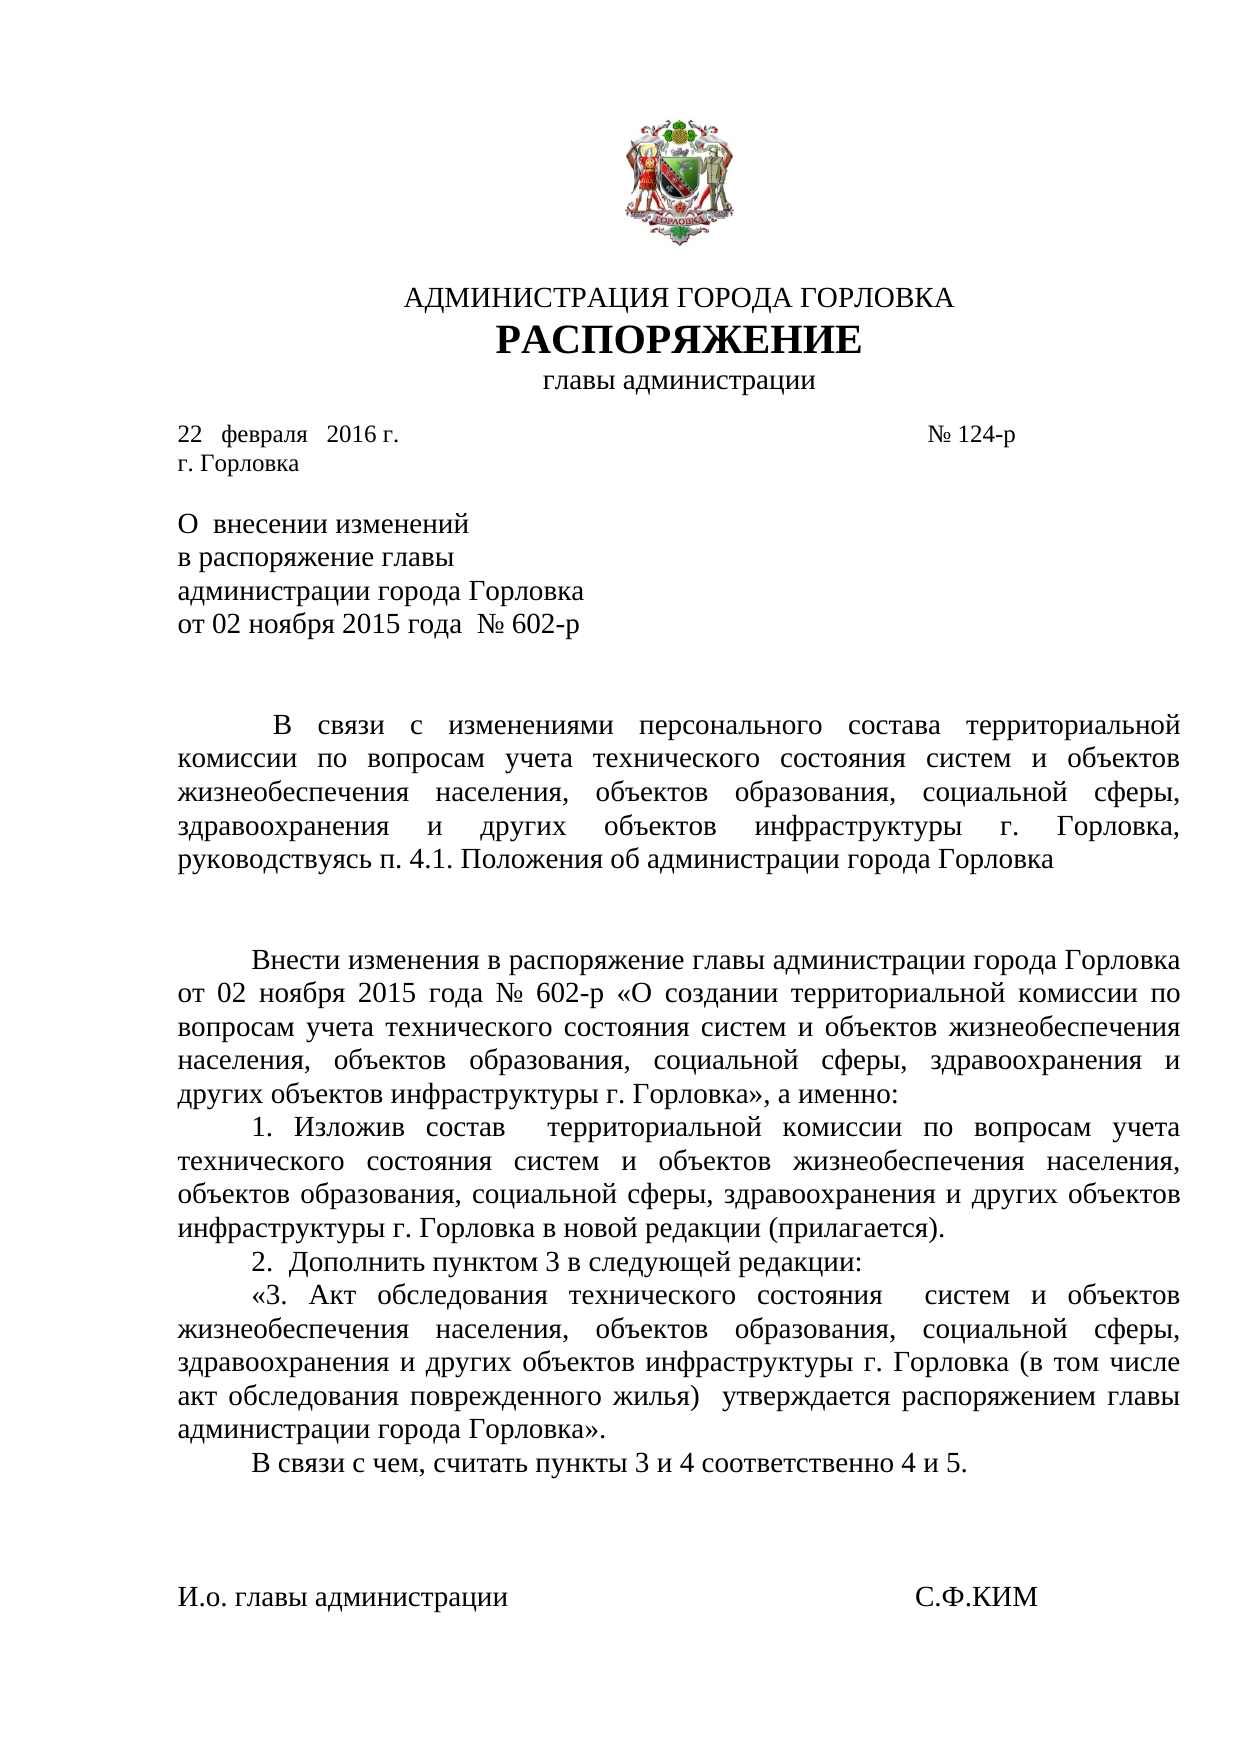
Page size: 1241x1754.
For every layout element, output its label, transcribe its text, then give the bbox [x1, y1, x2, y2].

text главы администрации [177, 362, 1181, 396]
text г. Горловка [177, 448, 1181, 477]
text О внесении изменений [177, 506, 1240, 539]
text «3. Акт обследования технического состояния систем и объектов жизнеобеспечения населения, объектов образования, социальной сферы, здравоохранения и других объектов инфраструктуры г. Горловка (в том числе акт обследования поврежденного жилья) утверждается распоряжением главы администрации города Горловка». [177, 1277, 1181, 1445]
text И.о. главы администрации С.Ф.КИМ [177, 1579, 1181, 1613]
text В связи с чем, считать пункты 3 и 4 соответственно 4 и 5. [177, 1445, 1181, 1478]
text от 02 ноября 2015 года № 602-р [177, 606, 1240, 640]
text Внести изменения в распоряжение главы администрации города Горловка от 02 ноября 2015 года № 602-р «О создании территориальной комиссии по вопросам учета технического состояния систем и объектов жизнеобеспечения населения, объектов образования, социальной сферы, здравоохранения и других объектов инфраструктуры г. Горловка», а именно: [177, 942, 1181, 1109]
text 22 февраля 2016 г. № 124-р [177, 419, 1181, 448]
list Дополнить пунктом 3 в следующей редакции: [251, 1244, 1181, 1277]
text АДМИНИСТРАЦИЯ ГОРОДА ГОРЛОВКА [177, 281, 1181, 314]
text РАСПОРЯЖЕНИЕ [177, 314, 1181, 362]
text в распоряжение главы [177, 539, 1240, 573]
picture [622, 115, 737, 247]
text администрации города Горловка [177, 573, 1240, 606]
text В связи с изменениями персонального состава территориальной комиссии по вопросам учета технического состояния систем и объектов жизнеобеспечения населения, объектов образования, социальной сферы, здравоохранения и других объектов инфраструктуры г. Горловка, руководствуясь п. 4.1. Положения об администрации города Горловка [177, 707, 1181, 875]
text 1. Изложив состав территориальной комиссии по вопросам учета технического состояния систем и объектов жизнеобеспечения населения, объектов образования, социальной сферы, здравоохранения и других объектов инфраструктуры г. Горловка в новой редакции (прилагается). [177, 1109, 1181, 1244]
